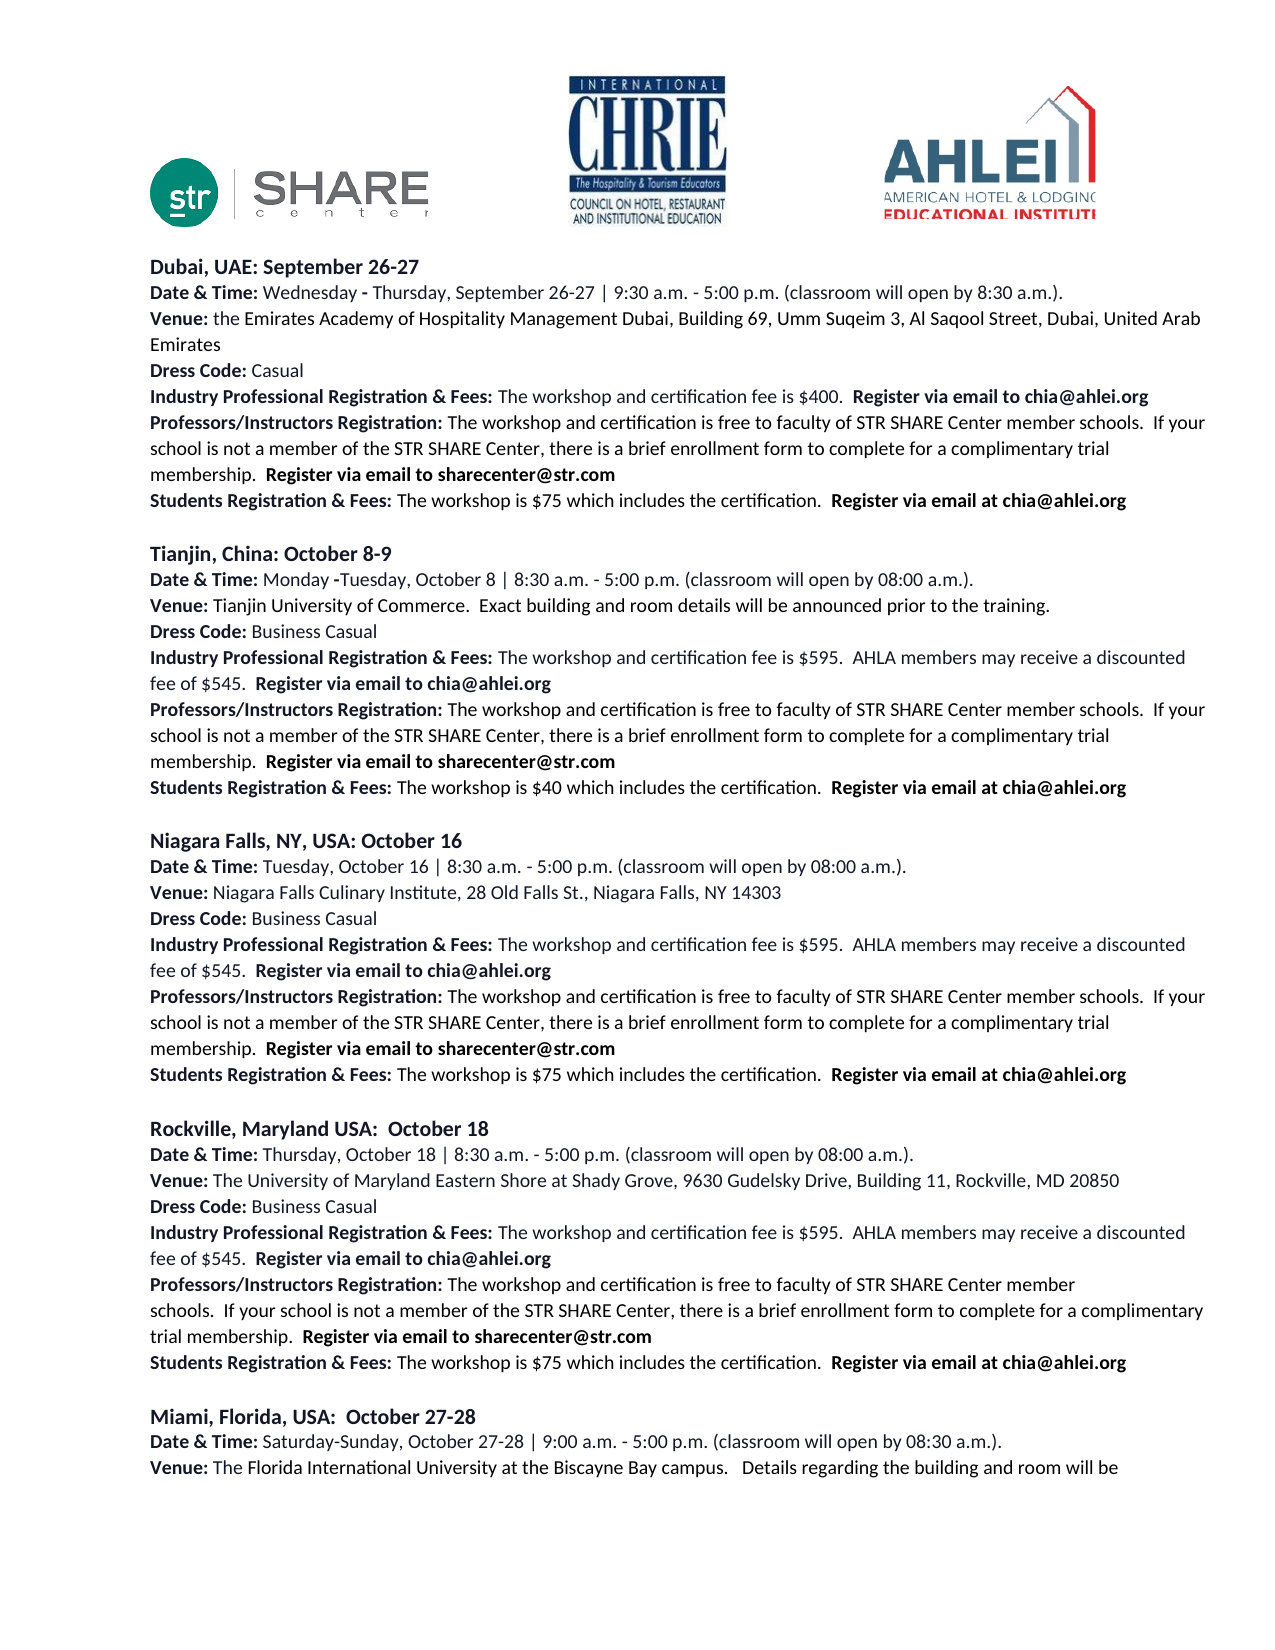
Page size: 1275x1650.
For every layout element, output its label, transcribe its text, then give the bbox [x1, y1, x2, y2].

picture [882, 86, 1096, 217]
text Date & Time: Wednesday - Thursday, September 26-27 | 9:30 a.m. - 5:00 p.m. (classroom will open by 8:30 a.m.). Venue: the Emirates Academy of Hospitality Management Dubai, Building 69, Umm Suqeim 3, Al Saqool Street, Dubai, United Arab Emirates Dress Code: Casual Industry Professional Registration & Fees: The workshop and certification fee is $400. Register via email to chia@ahlei.org [150, 280, 1209, 408]
text Students Registration & Fees: The workshop is $75 which includes the certification. Register via email at chia@ahlei.org [150, 1062, 1209, 1087]
text Miami, Florida, USA: October 27-28 [150, 1403, 1209, 1429]
text Dubai, UAE: September 26-27 [150, 253, 1209, 280]
text Professors/Instructors Registration: The workshop and certification is free to faculty of STR SHARE Center member schools. If your school is not a member of the STR SHARE Center, there is a brief enrollment form to complete for a complimentary trial membership. Register via email to sharecenter@str.com [150, 984, 1209, 1061]
text Students Registration & Fees: The workshop is $75 which includes the certification. Register via email at chia@ahlei.org [150, 1350, 1209, 1374]
text Professors/Instructors Registration: The workshop and certification is free to faculty of STR SHARE Center member schools. If your school is not a member of the STR SHARE Center, there is a brief enrollment form to complete for a complimentary trial membership. Register via email to sharecenter@str.com [150, 697, 1209, 773]
picture [567, 75, 728, 227]
text Students Registration & Fees: The workshop is $40 which includes the certification. Register via email at chia@ahlei.org [150, 775, 1209, 799]
text Date & Time: Monday -Tuesday, October 8 | 8:30 a.m. - 5:00 p.m. (classroom will open by 08:00 a.m.). Venue: Tianjin University of Commerce. Exact building and room details will be announced prior to the training. Dress Code: Business Casual Industry Professional Registration & Fees: The workshop and certification fee is $595. AHLA members may receive a discounted fee of $545. Register via email to chia@ahlei.org [150, 567, 1209, 695]
text Professors/Instructors Registration: The workshop and certification is free to faculty of STR SHARE Center member schools. If your school is not a member of the STR SHARE Center, there is a brief enrollment form to complete for a complimentary trial membership. Register via email to sharecenter@str.com [150, 410, 1209, 486]
text Students Registration & Fees: The workshop is $75 which includes the certification. Register via email at chia@ahlei.org [150, 488, 1209, 512]
text Date & Time: Thursday, October 18 | 8:30 a.m. - 5:00 p.m. (classroom will open by 08:00 a.m.). Venue: The University of Maryland Eastern Shore at Shady Grove, 9630 Gudelsky Drive, Building 11, Rockville, MD 20850 Dress Code: Business Casual Industry Professional Registration & Fees: The workshop and certification fee is $595. AHLA members may receive a discounted fee of $545. Register via email to chia@ahlei.org [150, 1142, 1209, 1270]
text Professors/Instructors Registration: The workshop and certification is free to faculty of STR SHARE Center member [150, 1272, 1209, 1296]
text Tianjin, China: October 8-9 [150, 540, 1209, 567]
text Rockville, Maryland USA: October 18 [150, 1115, 1209, 1142]
text Date & Time: Tuesday, October 16 | 8:30 a.m. - 5:00 p.m. (classroom will open by 08:00 a.m.). Venue: Niagara Falls Culinary Institute, 28 Old Falls St., Niagara Falls, NY 14303 Dress Code: Business Casual Industry Professional Registration & Fees: The workshop and certification fee is $595. AHLA members may receive a discounted fee of $545. Register via email to chia@ahlei.org [150, 854, 1209, 982]
text Niagara Falls, NY, USA: October 16 [150, 827, 1209, 854]
picture [150, 158, 429, 227]
